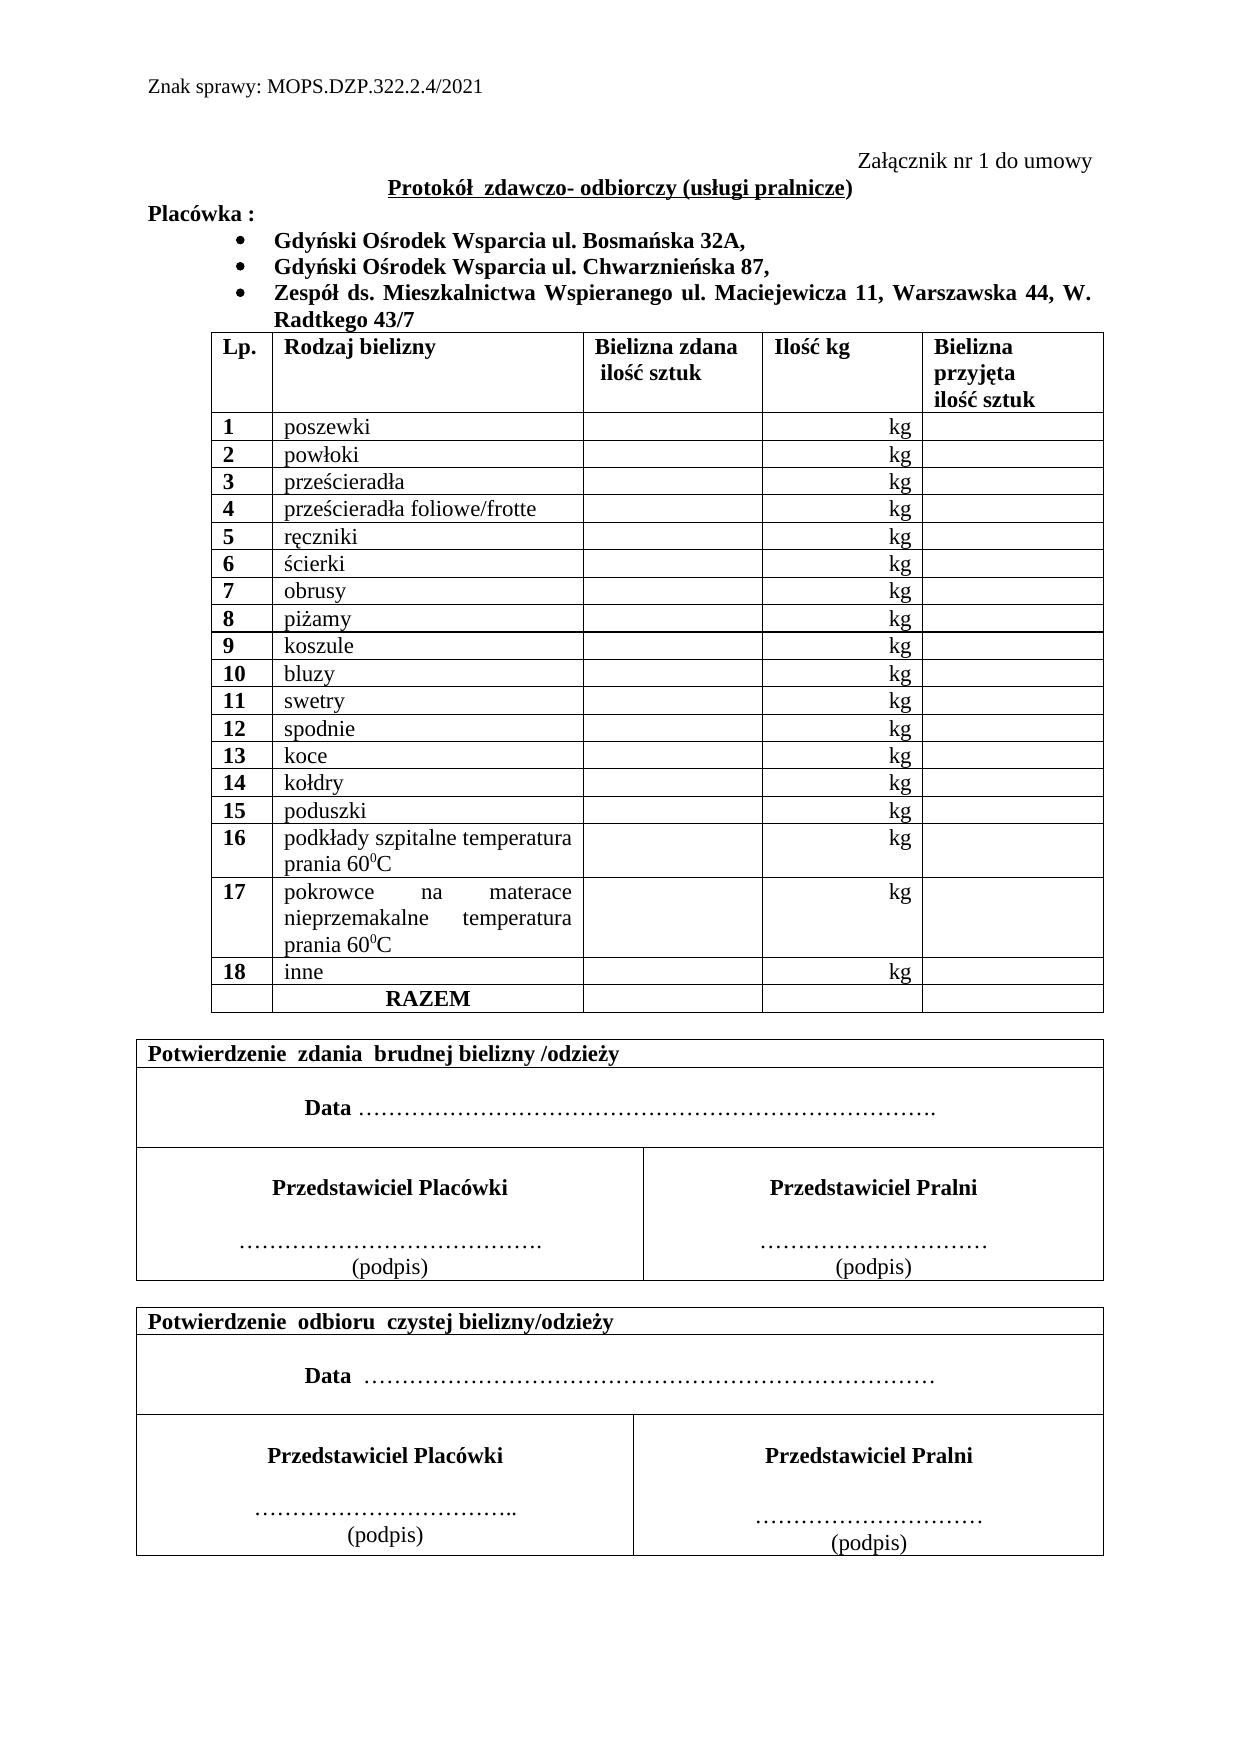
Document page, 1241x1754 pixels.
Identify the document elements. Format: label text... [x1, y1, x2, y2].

list Zespół ds. Mieszkalnictwa Wspieranego ul. Maciejewicza 11, Warszawska 44, W. Radtkego 43/7 [236, 279, 1093, 332]
table_cell [923, 985, 1103, 1012]
table_cell [584, 523, 762, 549]
table_cell [584, 824, 762, 877]
table_cell prześcieradła foliowe/frotte [273, 495, 583, 522]
table_cell [923, 958, 1103, 984]
table_cell 16 [212, 824, 272, 877]
table_cell 17 [212, 878, 272, 957]
table_cell [584, 878, 762, 957]
table_cell prześcieradła [273, 468, 583, 494]
table_header Ilość kg [763, 333, 922, 412]
table_cell bluzy [273, 660, 583, 686]
table_cell [923, 769, 1103, 796]
table_cell ścierki [273, 550, 583, 577]
table_cell [923, 687, 1103, 713]
table_cell [763, 985, 922, 1012]
table_cell swetry [273, 687, 583, 713]
table_cell [584, 413, 762, 439]
table_cell [584, 797, 762, 823]
table_cell 5 [212, 523, 272, 549]
table_cell kg [763, 687, 922, 713]
table_cell kołdry [273, 769, 583, 796]
table_cell [584, 958, 762, 984]
table_cell [923, 742, 1103, 768]
table_cell koszule [273, 633, 583, 659]
table_cell [584, 742, 762, 768]
table_header Potwierdzenie zdania brudnej bielizny /odzieży [137, 1040, 1103, 1067]
table_header Rodzaj bielizny [273, 333, 583, 412]
table_cell [923, 605, 1103, 631]
table_cell kg [763, 441, 922, 467]
table_cell 9 [212, 633, 272, 659]
table_cell obrusy [273, 578, 583, 604]
table_cell kg [763, 413, 922, 439]
table_cell [584, 769, 762, 796]
table_cell poszewki [273, 413, 583, 439]
table_cell 8 [212, 605, 272, 631]
table_cell piżamy [273, 605, 583, 631]
table_cell [923, 413, 1103, 439]
table_cell [923, 523, 1103, 549]
table_cell spodnie [273, 715, 583, 741]
table_cell kg [763, 633, 922, 659]
table_cell [584, 985, 762, 1012]
table_cell kg [763, 468, 922, 494]
table_cell [923, 660, 1103, 686]
table_cell [212, 985, 272, 1012]
list Gdyński Ośrodek Wsparcia ul. Bosmańska 32A, [236, 227, 1093, 253]
table_cell kg [763, 824, 922, 877]
table_cell Przedstawiciel Placówki …………………………….. (podpis) [137, 1415, 633, 1555]
table_cell [923, 550, 1103, 577]
table_cell [584, 687, 762, 713]
table_cell kg [763, 715, 922, 741]
table_cell 12 [212, 715, 272, 741]
table_cell [923, 878, 1103, 957]
table_cell Przedstawiciel Pralni ………………………… (podpis) [644, 1148, 1103, 1279]
text Placówka : [148, 200, 1093, 227]
table_cell 10 [212, 660, 272, 686]
table_header Bielizna przyjęta ilość sztuk [923, 333, 1103, 412]
table_cell 4 [212, 495, 272, 522]
table_cell [584, 633, 762, 659]
table_cell kg [763, 958, 922, 984]
table_cell Przedstawiciel Placówki …………………………………. (podpis) [137, 1148, 643, 1279]
text Protokół zdawczo- odbiorczy (usługi pralnicze) [148, 174, 1093, 200]
table_cell [584, 495, 762, 522]
table_cell [584, 578, 762, 604]
table_cell 13 [212, 742, 272, 768]
table_cell 6 [212, 550, 272, 577]
table_cell 14 [212, 769, 272, 796]
table_cell 3 [212, 468, 272, 494]
table_cell 1 [212, 413, 272, 439]
table_cell 7 [212, 578, 272, 604]
table_cell kg [763, 605, 922, 631]
table_cell kg [763, 742, 922, 768]
table_header Bielizna zdana ilość sztuk [584, 333, 762, 412]
table_cell 11 [212, 687, 272, 713]
table_cell podkłady szpitalne temperatura prania 600C [273, 824, 583, 877]
table_cell powłoki [273, 441, 583, 467]
text Załącznik nr 1 do umowy [148, 148, 1093, 174]
table_cell Przedstawiciel Pralni ………………………… (podpis) [634, 1415, 1103, 1555]
table_cell [923, 633, 1103, 659]
table_cell [923, 495, 1103, 522]
table_cell 15 [212, 797, 272, 823]
table_cell [584, 441, 762, 467]
table_cell Data …………………………………………………………………. [137, 1068, 1103, 1147]
table_cell 18 [212, 958, 272, 984]
table_cell [923, 824, 1103, 877]
table_cell kg [763, 797, 922, 823]
table_cell ręczniki [273, 523, 583, 549]
table_cell [584, 660, 762, 686]
table_cell kg [763, 523, 922, 549]
table_cell kg [763, 769, 922, 796]
table_cell kg [763, 878, 922, 957]
table_header Potwierdzenie odbioru czystej bielizny/odzieży [137, 1308, 1103, 1334]
table_cell [923, 578, 1103, 604]
table_cell kg [763, 660, 922, 686]
table_cell koce [273, 742, 583, 768]
table_cell [584, 605, 762, 631]
table_cell [584, 468, 762, 494]
table_cell 2 [212, 441, 272, 467]
table_cell [923, 441, 1103, 467]
table_cell kg [763, 495, 922, 522]
table_cell [923, 797, 1103, 823]
table_cell [584, 550, 762, 577]
table_cell RAZEM [273, 985, 583, 1012]
table_cell poduszki [273, 797, 583, 823]
table_cell [923, 715, 1103, 741]
table_header Lp. [212, 333, 272, 412]
table_cell kg [763, 578, 922, 604]
table_cell inne [273, 958, 583, 984]
table_cell [923, 468, 1103, 494]
table_cell Data ………………………………………………………………… [137, 1335, 1103, 1414]
table_cell kg [763, 550, 922, 577]
table_cell [584, 715, 762, 741]
table_cell pokrowce na materace nieprzemakalne temperatura prania 600C [273, 878, 583, 957]
list Gdyński Ośrodek Wsparcia ul. Chwarznieńska 87, [236, 253, 1093, 279]
